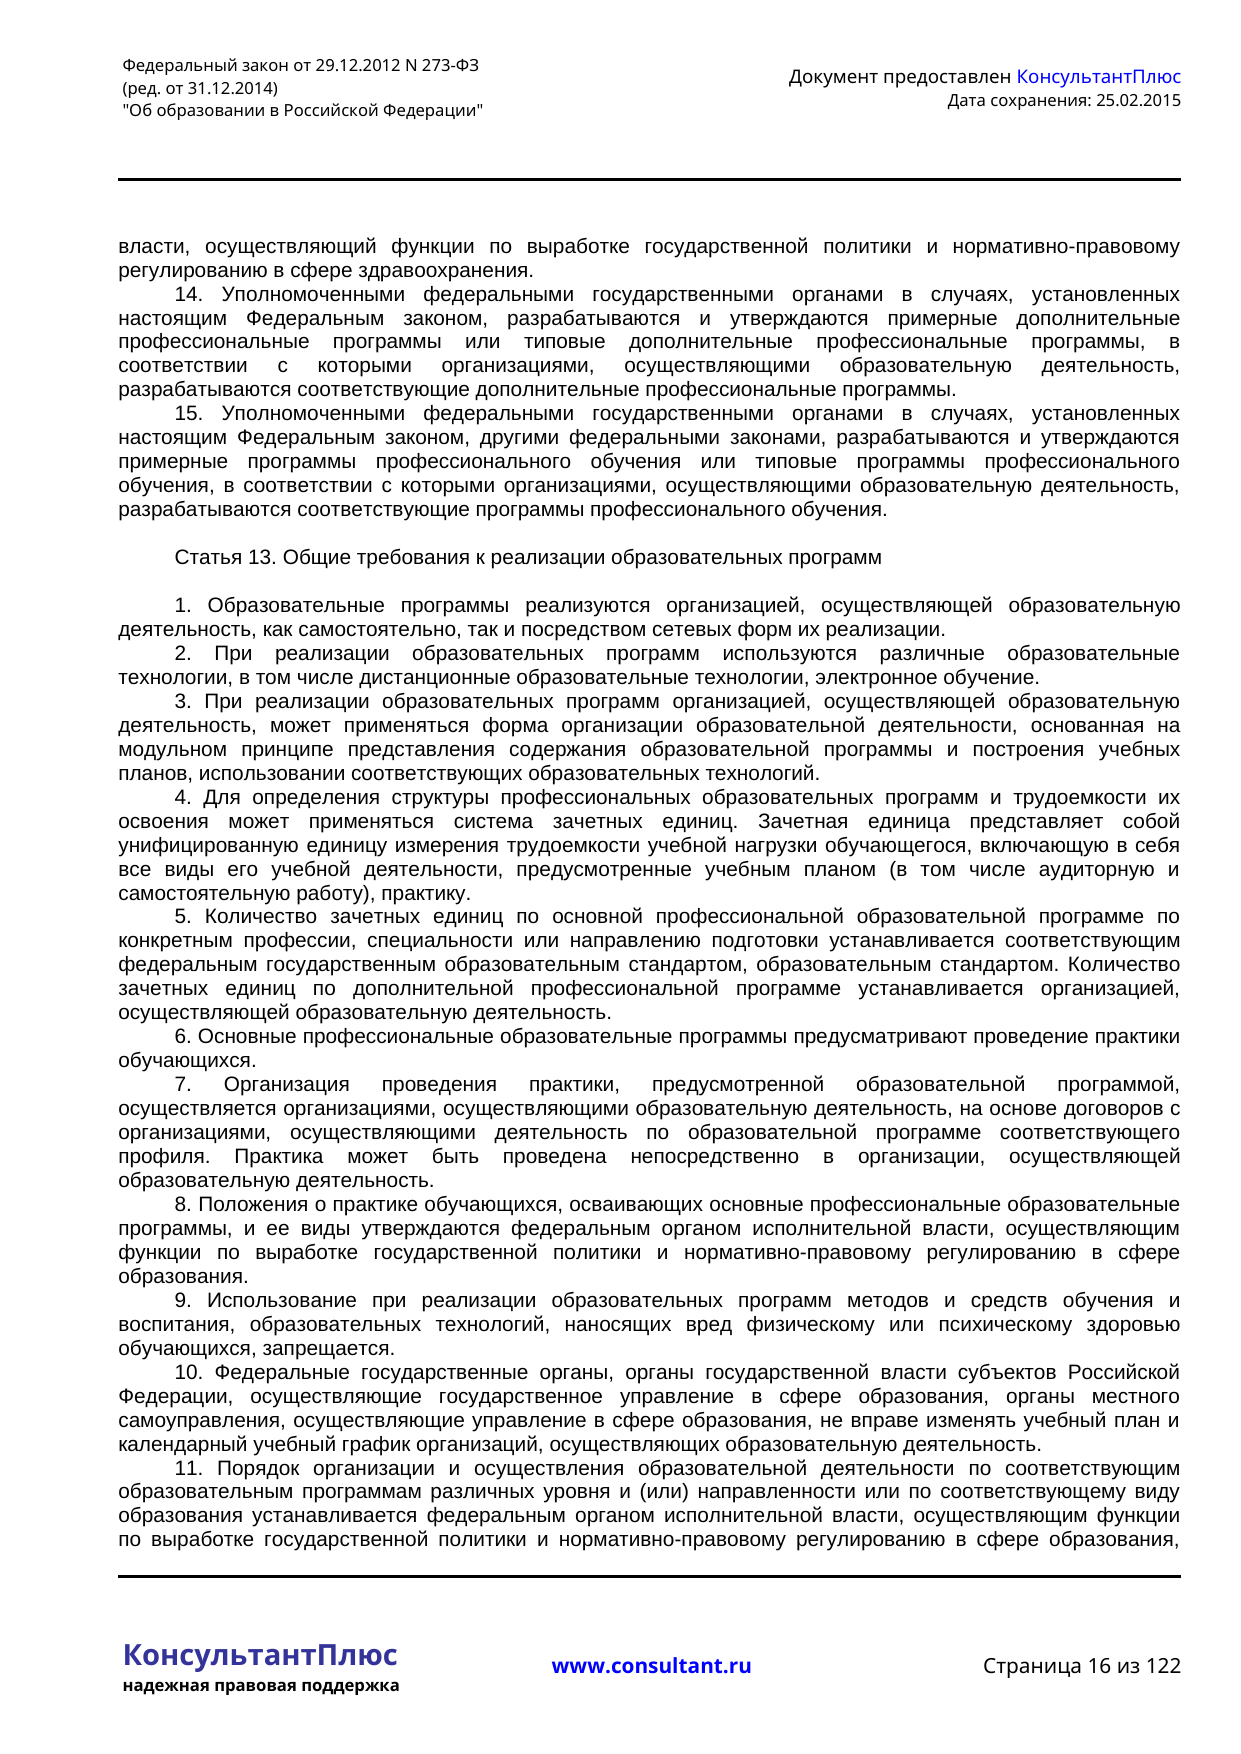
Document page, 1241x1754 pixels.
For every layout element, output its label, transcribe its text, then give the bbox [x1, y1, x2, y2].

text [118, 1455, 1181, 1551]
text 7. Организация проведения практики, предусмотренной образовательной программой, осуществляется организациями, осуществляющими образовательную деятельность, на основе договоров с организациями, осуществляющими деятельность по образовательной программе соответствующего профиля. Практика может быть проведена непосредственно в организации, осуществляющей образовательную деятельность. [118, 1072, 1181, 1192]
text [118, 233, 1181, 281]
text 4. Для определения структуры профессиональных образовательных программ и трудоемкости их освоения может применяться система зачетных единиц. Зачетная единица представляет собой унифицированную единицу измерения трудоемкости учебной нагрузки обучающегося, включающую в себя все виды его учебной деятельности, предусмотренные учебным планом (в том числе аудиторную и самостоятельную работу), практику. [118, 784, 1181, 904]
text 10. Федеральные государственные органы, органы государственной власти субъектов Российской Федерации, осуществляющие государственное управление в сфере образования, органы местного самоуправления, осуществляющие управление в сфере образования, не вправе изменять учебный план и календарный учебный график организаций, осуществляющих образовательную деятельность. [118, 1359, 1181, 1455]
text 14. Уполномоченными федеральными государственными органами в случаях, установленных настоящим Федеральным законом, разрабатываются и утверждаются примерные дополнительные профессиональные программы или типовые дополнительные профессиональные программы, в соответствии с которыми организациями, осуществляющими образовательную деятельность, разрабатываются соответствующие дополнительные профессиональные программы. [118, 281, 1181, 401]
text 1. Образовательные программы реализуются организацией, осуществляющей образовательную деятельность, как самостоятельно, так и посредством сетевых форм их реализации. [118, 593, 1181, 641]
text 2. При реализации образовательных программ используются различные образовательные технологии, в том числе дистанционные образовательные технологии, электронное обучение. [118, 641, 1181, 689]
text 15. Уполномоченными федеральными государственными органами в случаях, установленных настоящим Федеральным законом, другими федеральными законами, разрабатываются и утверждаются примерные программы профессионального обучения или типовые программы профессионального обучения, в соответствии с которыми организациями, осуществляющими образовательную деятельность, разрабатываются соответствующие программы профессионального обучения. [118, 401, 1181, 521]
text 8. Положения о практике обучающихся, осваивающих основные профессиональные образовательные программы, и ее виды утверждаются федеральным органом исполнительной власти, осуществляющим функции по выработке государственной политики и нормативно-правовому регулированию в сфере образования. [118, 1192, 1181, 1288]
text 3. При реализации образовательных программ организацией, осуществляющей образовательную деятельность, может применяться форма организации образовательной деятельности, основанная на модульном принципе представления содержания образовательной программы и построения учебных планов, использовании соответствующих образовательных технологий. [118, 689, 1181, 784]
text 5. Количество зачетных единиц по основной профессиональной образовательной программе по конкретным профессии, специальности или направлению подготовки устанавливается соответствующим федеральным государственным образовательным стандартом, образовательным стандартом. Количество зачетных единиц по дополнительной профессиональной программе устанавливается организацией, осуществляющей образовательную деятельность. [118, 904, 1181, 1024]
text Статья 13. Общие требования к реализации образовательных программ [118, 545, 1181, 569]
text 9. Использование при реализации образовательных программ методов и средств обучения и воспитания, образовательных технологий, наносящих вред физическому или психическому здоровью обучающихся, запрещается. [118, 1288, 1181, 1359]
text 6. Основные профессиональные образовательные программы предусматривают проведение практики обучающихся. [118, 1024, 1181, 1072]
